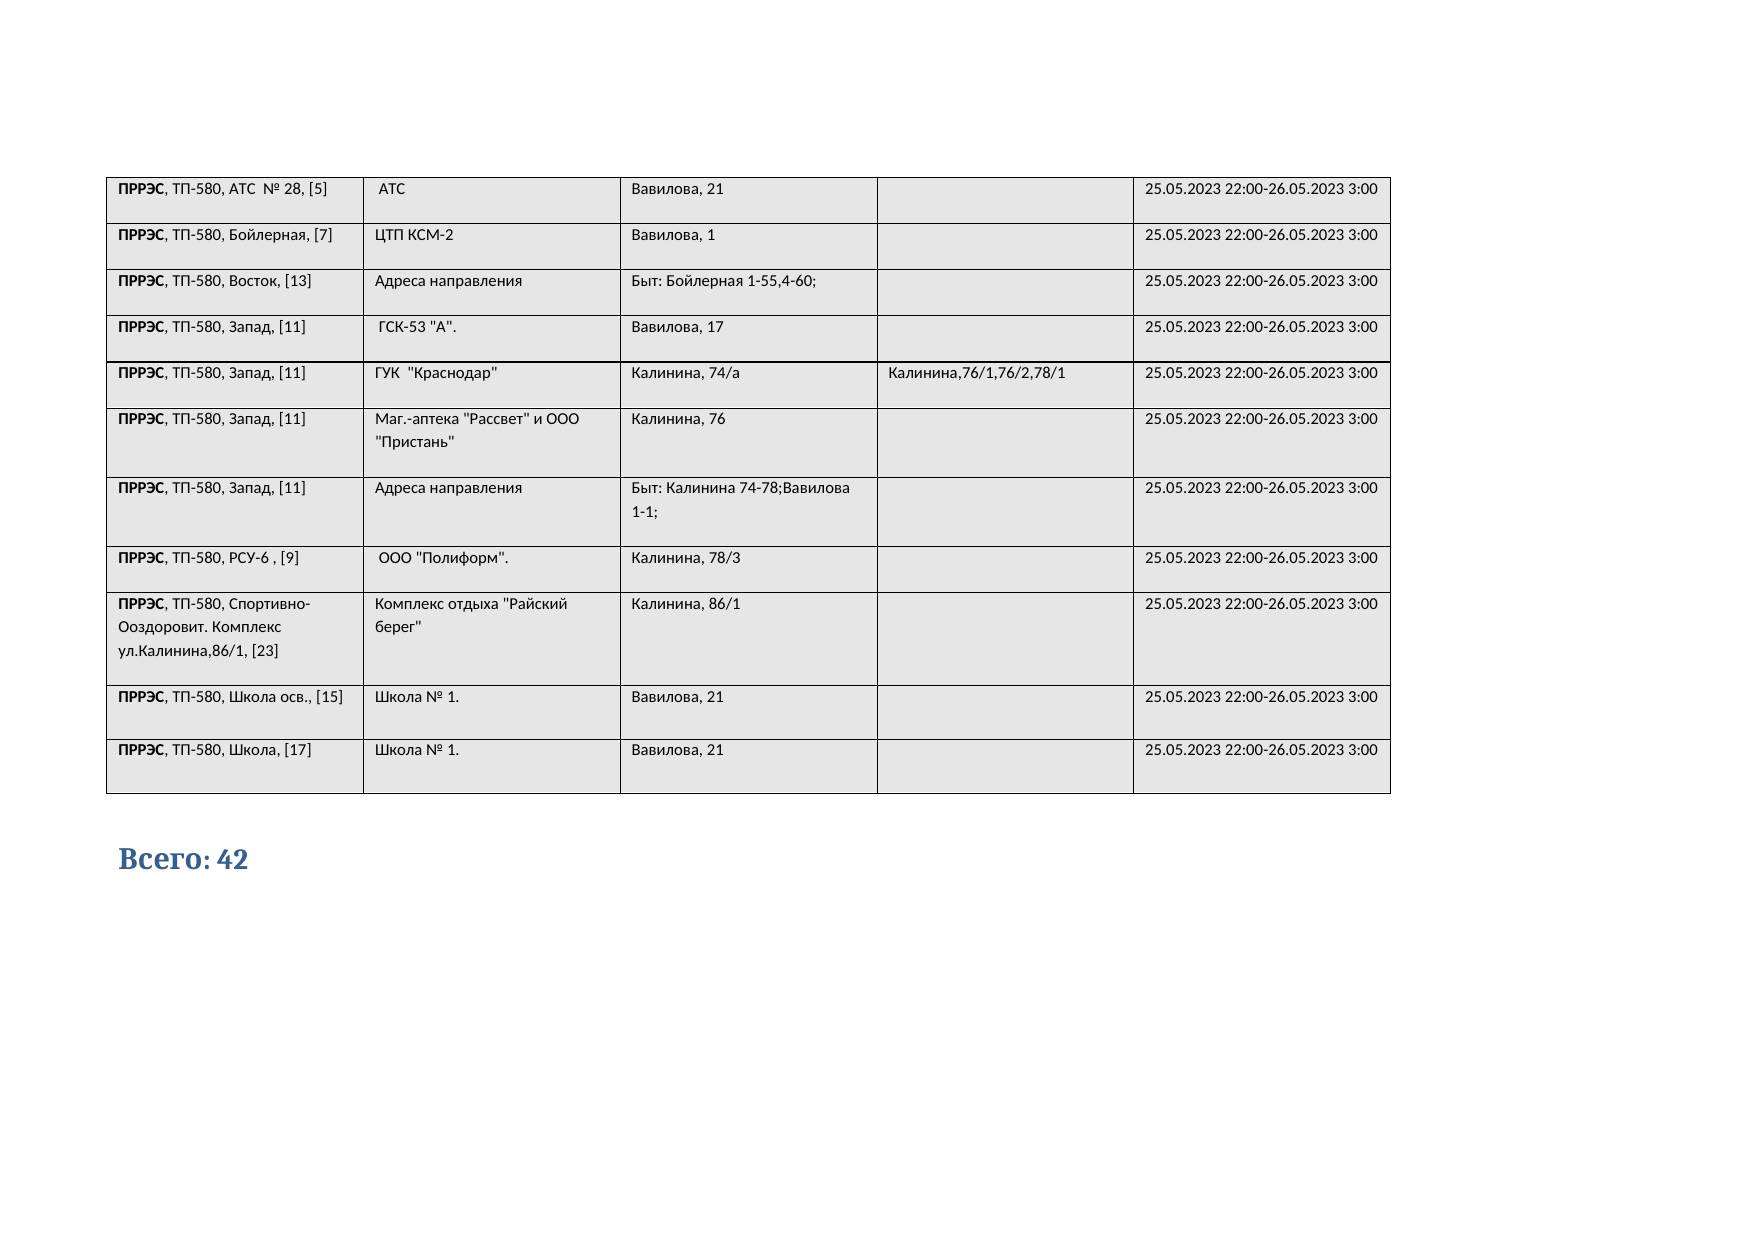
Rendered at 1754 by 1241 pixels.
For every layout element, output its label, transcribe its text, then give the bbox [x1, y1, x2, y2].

table_cell ООО "Полиформ". [364, 547, 620, 592]
table_cell Адреса направления [364, 270, 620, 315]
table_cell [878, 686, 1133, 739]
table_cell ПРРЭС, ТП-580, Запад, [11] [107, 409, 363, 477]
table_cell ПРРЭС, ТП-580, Школа, [17] [107, 740, 363, 792]
table_cell ПРРЭС, ТП-580, Запад, [11] [107, 316, 363, 361]
table_cell АТС [364, 178, 620, 223]
table_cell Калинина, 76 [621, 409, 877, 477]
table_cell Калинина, 78/3 [621, 547, 877, 592]
table_cell 25.05.2023 22:00-26.05.2023 3:00 [1134, 409, 1390, 477]
table_cell Калинина, 74/а [621, 363, 877, 407]
table_cell [878, 270, 1133, 315]
table_cell 25.05.2023 22:00-26.05.2023 3:00 [1134, 224, 1390, 269]
table_cell Школа № 1. [364, 686, 620, 739]
table_cell ПРРЭС, ТП-580, Школа осв., [15] [107, 686, 363, 739]
table_cell 25.05.2023 22:00-26.05.2023 3:00 [1134, 686, 1390, 739]
table_cell Вавилова, 21 [621, 686, 877, 739]
table_cell 25.05.2023 22:00-26.05.2023 3:00 [1134, 547, 1390, 592]
subtitle Всего: 42 [118, 843, 1636, 877]
table_cell ГУК "Краснодар" [364, 363, 620, 407]
table_cell ПРРЭС, ТП-580, Запад, [11] [107, 478, 363, 546]
table_cell 25.05.2023 22:00-26.05.2023 3:00 [1134, 740, 1390, 792]
table_cell 25.05.2023 22:00-26.05.2023 3:00 [1134, 593, 1390, 685]
table_cell [878, 409, 1133, 477]
table_cell Вавилова, 21 [621, 178, 877, 223]
table_cell 25.05.2023 22:00-26.05.2023 3:00 [1134, 270, 1390, 315]
table_cell ЦТП КСМ-2 [364, 224, 620, 269]
table_cell Маг.-аптека "Рассвет" и ООО "Пристань" [364, 409, 620, 477]
table_cell [878, 478, 1133, 546]
table_cell ПРРЭС, ТП-580, Восток, [13] [107, 270, 363, 315]
table_cell Вавилова, 17 [621, 316, 877, 361]
table_cell 25.05.2023 22:00-26.05.2023 3:00 [1134, 363, 1390, 407]
table_cell [878, 547, 1133, 592]
table_cell Калинина, 86/1 [621, 593, 877, 685]
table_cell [1134, 178, 1390, 223]
table_cell Быт: Бойлерная 1-55,4-60; [621, 270, 877, 315]
table_cell ПРРЭС, ТП-580, Запад, [11] [107, 363, 363, 407]
table_cell 25.05.2023 22:00-26.05.2023 3:00 [1134, 478, 1390, 546]
table_cell ПРРЭС, ТП-580, РСУ-6 , [9] [107, 547, 363, 592]
table_cell [878, 178, 1133, 223]
table_cell ПРРЭС, ТП-580, Бойлерная, [7] [107, 224, 363, 269]
table_cell [878, 224, 1133, 269]
table_cell [878, 740, 1133, 792]
table_cell ПРРЭС, ТП-580, Спортивно-Ооздоровит. Комплекс ул.Калинина,86/1, [23] [107, 593, 363, 685]
table_cell 25.05.2023 22:00-26.05.2023 3:00 [1134, 316, 1390, 361]
table_cell [878, 593, 1133, 685]
table_cell Вавилова, 1 [621, 224, 877, 269]
table_cell Вавилова, 21 [621, 740, 877, 792]
table_cell Комплекс отдыха "Райский берег" [364, 593, 620, 685]
table_cell ПРРЭС, ТП-580, АТС № 28, [5] [107, 178, 363, 223]
table_cell [878, 316, 1133, 361]
table_cell Калинина,76/1,76/2,78/1 [878, 363, 1133, 407]
table_cell ГСК-53 "А". [364, 316, 620, 361]
table_cell Быт: Калинина 74-78;Вавилова 1-1; [621, 478, 877, 546]
table_cell Адреса направления [364, 478, 620, 546]
table_cell Школа № 1. [364, 740, 620, 792]
